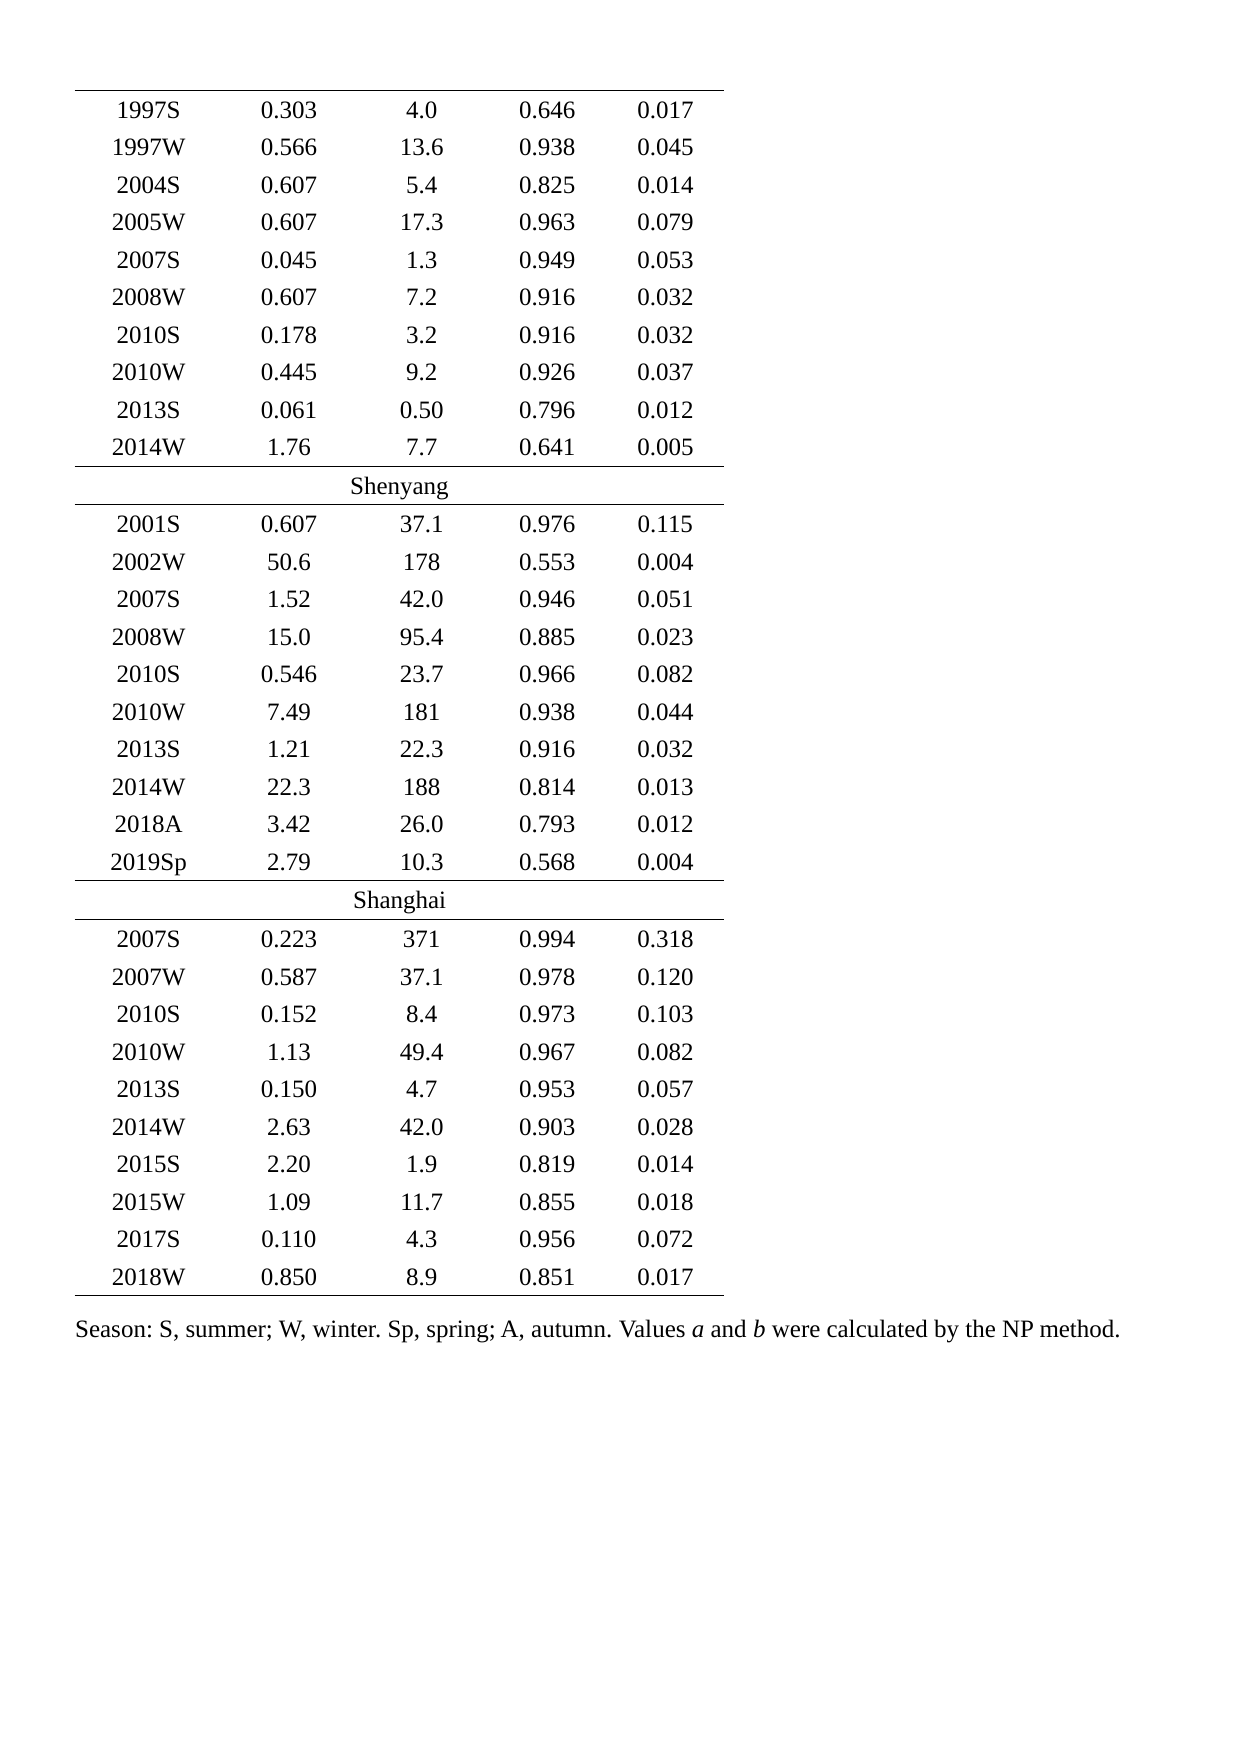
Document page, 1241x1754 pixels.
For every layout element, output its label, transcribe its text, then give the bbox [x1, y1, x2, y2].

table_cell 0.938 [488, 693, 606, 730]
table_cell 0.607 [222, 505, 355, 543]
table_cell 0.926 [488, 353, 606, 391]
table_cell 0.082 [606, 655, 724, 693]
table_cell 2013S [75, 730, 222, 768]
table_cell 0.819 [488, 1145, 606, 1182]
table_cell 0.110 [222, 1220, 355, 1257]
table_cell 178 [355, 543, 488, 580]
table_cell 0.005 [606, 428, 724, 466]
table_cell 0.014 [606, 166, 724, 203]
table_cell 2015S [75, 1145, 222, 1182]
table_cell 22.3 [222, 768, 355, 805]
table_cell 2015W [75, 1182, 222, 1220]
table_cell 0.50 [355, 391, 488, 428]
table_cell 0.938 [488, 128, 606, 166]
table_cell 0.646 [488, 91, 606, 128]
table_cell 0.963 [488, 203, 606, 241]
table_cell 0.115 [606, 505, 724, 543]
table_cell 1.3 [355, 241, 488, 278]
table_cell 7.49 [222, 693, 355, 730]
table_cell 37.1 [355, 505, 488, 543]
table_cell 2018W [75, 1257, 222, 1295]
table_cell 0.004 [606, 843, 724, 880]
table_cell 0.017 [606, 1257, 724, 1295]
table_cell 2007S [75, 580, 222, 618]
table_cell 4.0 [355, 91, 488, 128]
table_cell 0.546 [222, 655, 355, 693]
table_cell 0.037 [606, 353, 724, 391]
table_cell 4.3 [355, 1220, 488, 1257]
table_cell 49.4 [355, 1032, 488, 1070]
table_cell 1.52 [222, 580, 355, 618]
table_cell 2.79 [222, 843, 355, 880]
table_cell 371 [355, 920, 488, 957]
table_cell 0.082 [606, 1032, 724, 1070]
table_cell 0.012 [606, 805, 724, 843]
table_cell 0.953 [488, 1070, 606, 1107]
table_cell 95.4 [355, 618, 488, 655]
table_cell 13.6 [355, 128, 488, 166]
table_cell 0.103 [606, 995, 724, 1032]
table_cell 0.017 [606, 91, 724, 128]
table_cell 1.13 [222, 1032, 355, 1070]
table_cell 0.885 [488, 618, 606, 655]
table_cell 0.303 [222, 91, 355, 128]
table_cell 0.607 [222, 203, 355, 241]
table_cell 0.150 [222, 1070, 355, 1107]
table_cell 0.814 [488, 768, 606, 805]
table_cell 2010S [75, 316, 222, 353]
table_cell 0.851 [488, 1257, 606, 1295]
table_cell 0.072 [606, 1220, 724, 1257]
table_cell 0.061 [222, 391, 355, 428]
table_cell 0.032 [606, 316, 724, 353]
table_cell 0.967 [488, 1032, 606, 1070]
table_cell 2007S [75, 920, 222, 957]
table_cell 0.013 [606, 768, 724, 805]
table_cell 0.796 [488, 391, 606, 428]
table_cell 1997S [75, 91, 222, 128]
table_cell 5.4 [355, 166, 488, 203]
table_cell 0.825 [488, 166, 606, 203]
table_cell 0.855 [488, 1182, 606, 1220]
table_cell 0.057 [606, 1070, 724, 1107]
table_cell 2001S [75, 505, 222, 543]
table_cell 0.032 [606, 278, 724, 316]
table_cell 0.978 [488, 957, 606, 995]
table_cell 9.2 [355, 353, 488, 391]
table_cell 1.09 [222, 1182, 355, 1220]
table_cell 42.0 [355, 580, 488, 618]
table_cell 0.973 [488, 995, 606, 1032]
text Season: S, summer; W, winter. Sp, spring; A, autumn. Values a and b were calculated by the NP method. [75, 1314, 1165, 1343]
table_cell 2010W [75, 1032, 222, 1070]
table_cell 0.587 [222, 957, 355, 995]
table_cell 8.9 [355, 1257, 488, 1295]
table_cell 0.916 [488, 730, 606, 768]
table_cell 0.028 [606, 1107, 724, 1145]
table_cell 0.568 [488, 843, 606, 880]
table_cell 0.045 [222, 241, 355, 278]
table_cell 0.949 [488, 241, 606, 278]
table_cell 2013S [75, 391, 222, 428]
table_cell 7.2 [355, 278, 488, 316]
table_cell 15.0 [222, 618, 355, 655]
table_cell 2008W [75, 278, 222, 316]
table_cell 26.0 [355, 805, 488, 843]
table_cell 0.053 [606, 241, 724, 278]
table_cell 0.178 [222, 316, 355, 353]
table_cell 2008W [75, 618, 222, 655]
table_cell 10.3 [355, 843, 488, 880]
table_cell 0.956 [488, 1220, 606, 1257]
table_cell 2018A [75, 805, 222, 843]
table_cell 2010S [75, 995, 222, 1032]
table_cell 0.018 [606, 1182, 724, 1220]
table_cell 0.032 [606, 730, 724, 768]
table_cell 0.966 [488, 655, 606, 693]
table_cell 0.553 [488, 543, 606, 580]
table_cell 7.7 [355, 428, 488, 466]
table_cell 2002W [75, 543, 222, 580]
table_cell 0.994 [488, 920, 606, 957]
table_cell 181 [355, 693, 488, 730]
table_cell 0.079 [606, 203, 724, 241]
table_cell 2004S [75, 166, 222, 203]
table_cell 50.6 [222, 543, 355, 580]
table_cell 0.607 [222, 278, 355, 316]
table_cell 0.916 [488, 278, 606, 316]
table_cell 2014W [75, 1107, 222, 1145]
table_cell 11.7 [355, 1182, 488, 1220]
table_cell 0.793 [488, 805, 606, 843]
table_cell 42.0 [355, 1107, 488, 1145]
table_cell 0.152 [222, 995, 355, 1032]
table_cell 188 [355, 768, 488, 805]
table_cell 0.023 [606, 618, 724, 655]
table_cell 2005W [75, 203, 222, 241]
table_cell 2007S [75, 241, 222, 278]
table_cell 1997W [75, 128, 222, 166]
table_cell 0.445 [222, 353, 355, 391]
table_cell 0.641 [488, 428, 606, 466]
table_cell 2014W [75, 428, 222, 466]
table_cell 3.42 [222, 805, 355, 843]
table_cell 23.7 [355, 655, 488, 693]
table_cell 0.045 [606, 128, 724, 166]
table_cell 37.1 [355, 957, 488, 995]
table_cell 17.3 [355, 203, 488, 241]
table_cell 2010W [75, 693, 222, 730]
table_cell 0.607 [222, 166, 355, 203]
table_cell 0.051 [606, 580, 724, 618]
table_cell 1.21 [222, 730, 355, 768]
table_cell 1.76 [222, 428, 355, 466]
table_cell 3.2 [355, 316, 488, 353]
table_cell 0.318 [606, 920, 724, 957]
table_cell Shanghai [75, 881, 724, 919]
table_cell 22.3 [355, 730, 488, 768]
table_cell 2010W [75, 353, 222, 391]
table_cell 0.946 [488, 580, 606, 618]
table_cell 0.850 [222, 1257, 355, 1295]
table_cell 0.120 [606, 957, 724, 995]
table_cell 4.7 [355, 1070, 488, 1107]
table_cell 2.20 [222, 1145, 355, 1182]
table_cell 0.916 [488, 316, 606, 353]
table_cell 0.044 [606, 693, 724, 730]
table_cell 2007W [75, 957, 222, 995]
table_cell 2013S [75, 1070, 222, 1107]
table_cell 2019Sp [75, 843, 222, 880]
table_cell 0.004 [606, 543, 724, 580]
table_cell 8.4 [355, 995, 488, 1032]
table_cell 0.014 [606, 1145, 724, 1182]
table_cell 2017S [75, 1220, 222, 1257]
table_cell 2014W [75, 768, 222, 805]
table_cell 0.566 [222, 128, 355, 166]
table_cell 2.63 [222, 1107, 355, 1145]
table_cell 0.012 [606, 391, 724, 428]
table_cell 2010S [75, 655, 222, 693]
table_cell 0.223 [222, 920, 355, 957]
table_cell 0.976 [488, 505, 606, 543]
table_cell Shenyang [75, 467, 724, 504]
table_cell 0.903 [488, 1107, 606, 1145]
table_cell 1.9 [355, 1145, 488, 1182]
